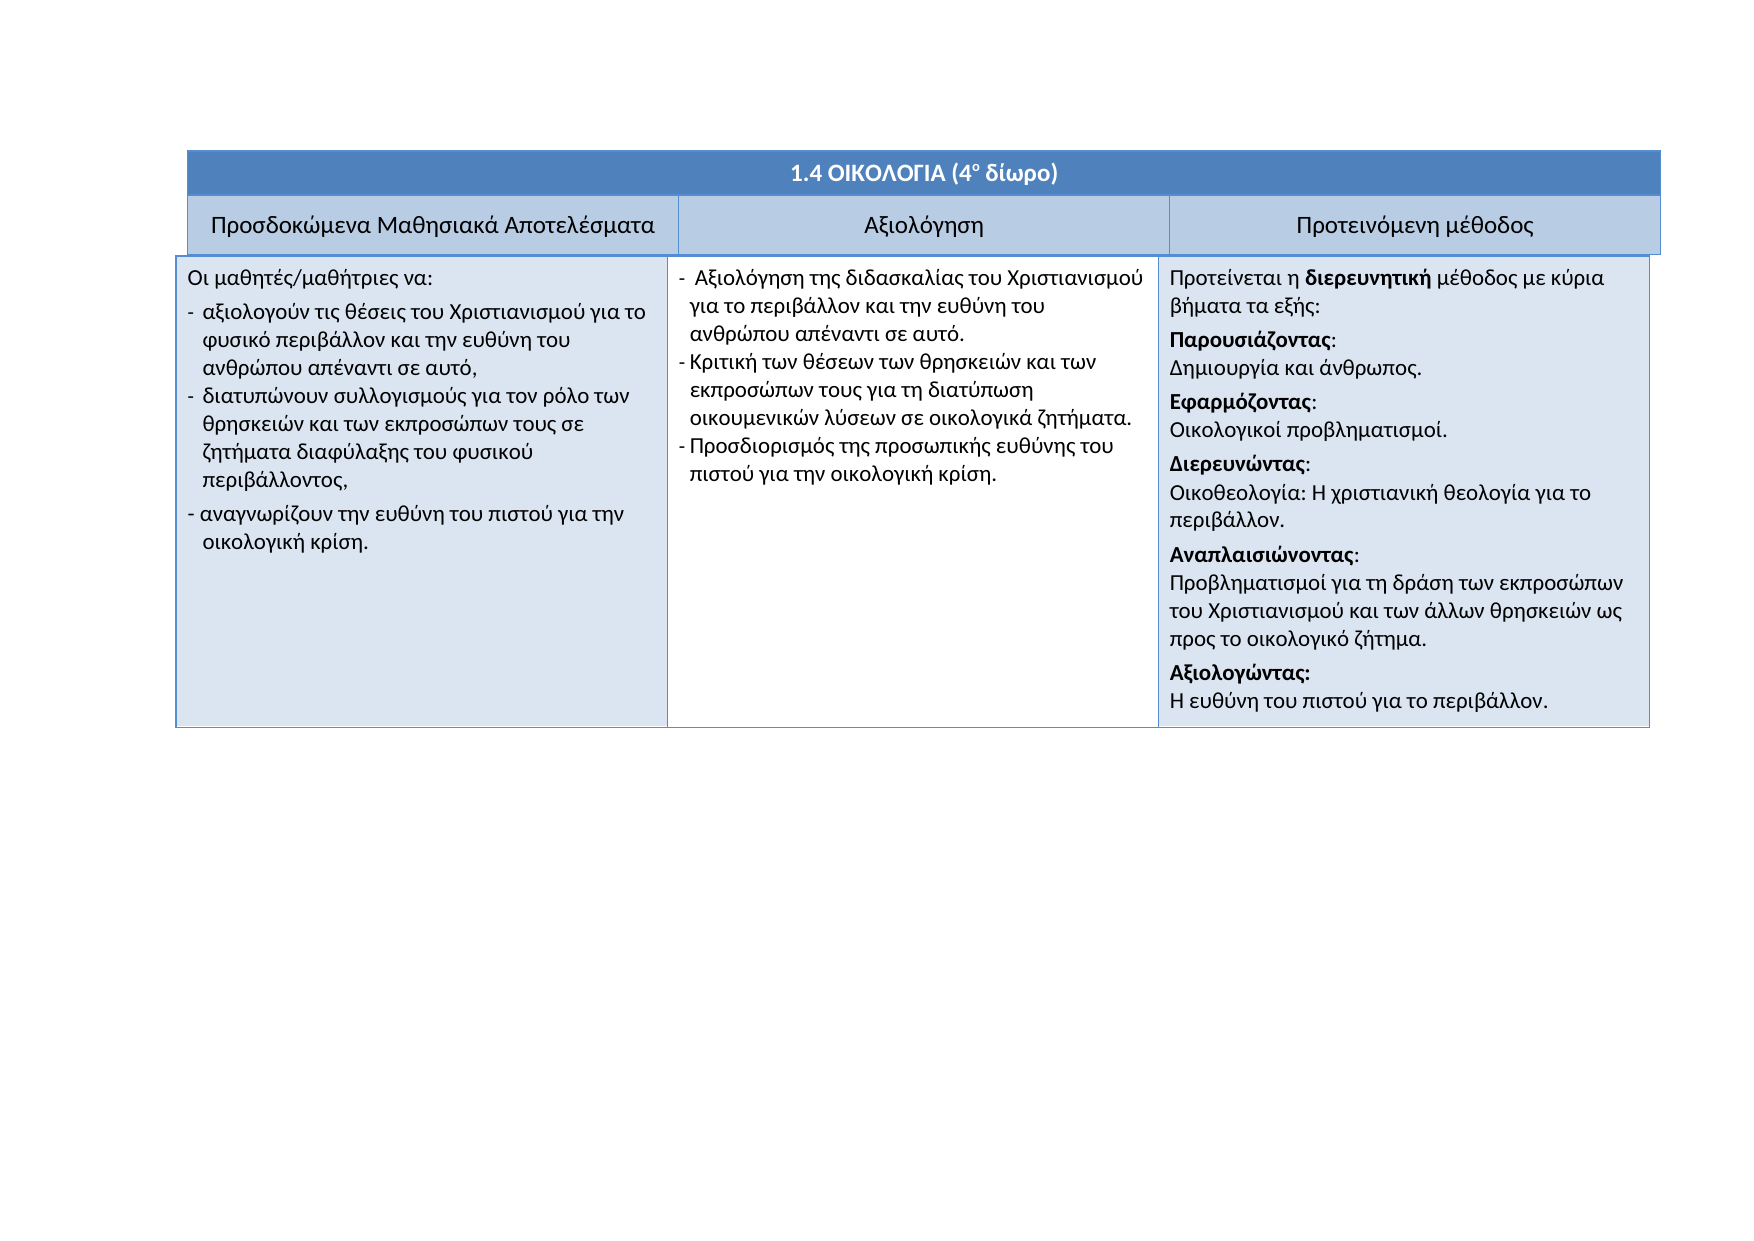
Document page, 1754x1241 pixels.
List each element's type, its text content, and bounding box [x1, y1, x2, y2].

table_cell Αξιολόγηση [679, 196, 1169, 254]
table_header Προτείνεται η διερευνητική μέθοδος με κύρια βήματα τα εξής: Παρουσιάζοντας: Δημιουργία και άνθρωπος. Εφαρμόζοντας: Οικολογικοί προβληματισμοί. Διερευνώντας: Οικοθεολογία: Η χριστιανική θεολογία για το περιβάλλον. Αναπλαισιώνοντας: Προβληματισμοί για τη δράση των εκπροσώπων του Χριστιανισμού και των άλλων θρησκειών ως προς το οικολογικό ζήτημα. Αξιολογώντας: Η ευθύνη του πιστού για το περιβάλλον. [1159, 257, 1649, 726]
table_header Οι μαθητές/μαθήτριες να: αξιολογούν τις θέσεις του Χριστιανισμού για το φυσικό περιβάλλον και την ευθύνη του ανθρώπου απέναντι σε αυτό, διατυπώνουν συλλογισμούς για τον ρόλο των θρησκειών και των εκπροσώπων τους σε ζητήματα διαφύλαξης του φυσικού περιβάλλοντος, - αναγνωρίζουν την ευθύνη του πιστού για την οικολογική κρίση. [177, 257, 667, 726]
table_header Αξιολόγηση της διδασκαλίας του Χριστιανισμού για το περιβάλλον και την ευθύνη του ανθρώπου απέναντι σε αυτό. Κριτική των θέσεων των θρησκειών και των εκπροσώπων τους για τη διατύπωση οικουμενικών λύσεων σε οικολογικά ζητήματα. Προσδιορισμός της προσωπικής ευθύνης του πιστού για την οικολογική κρίση. [668, 257, 1158, 726]
table_cell Προσδοκώμενα Μαθησιακά Αποτελέσματα [188, 196, 678, 254]
table_header 1.4 ΟΙΚΟΛΟΓΙΑ (4ο δίωρο) [188, 152, 1660, 194]
table_cell Προτεινόμενη μέθοδος [1170, 196, 1660, 254]
